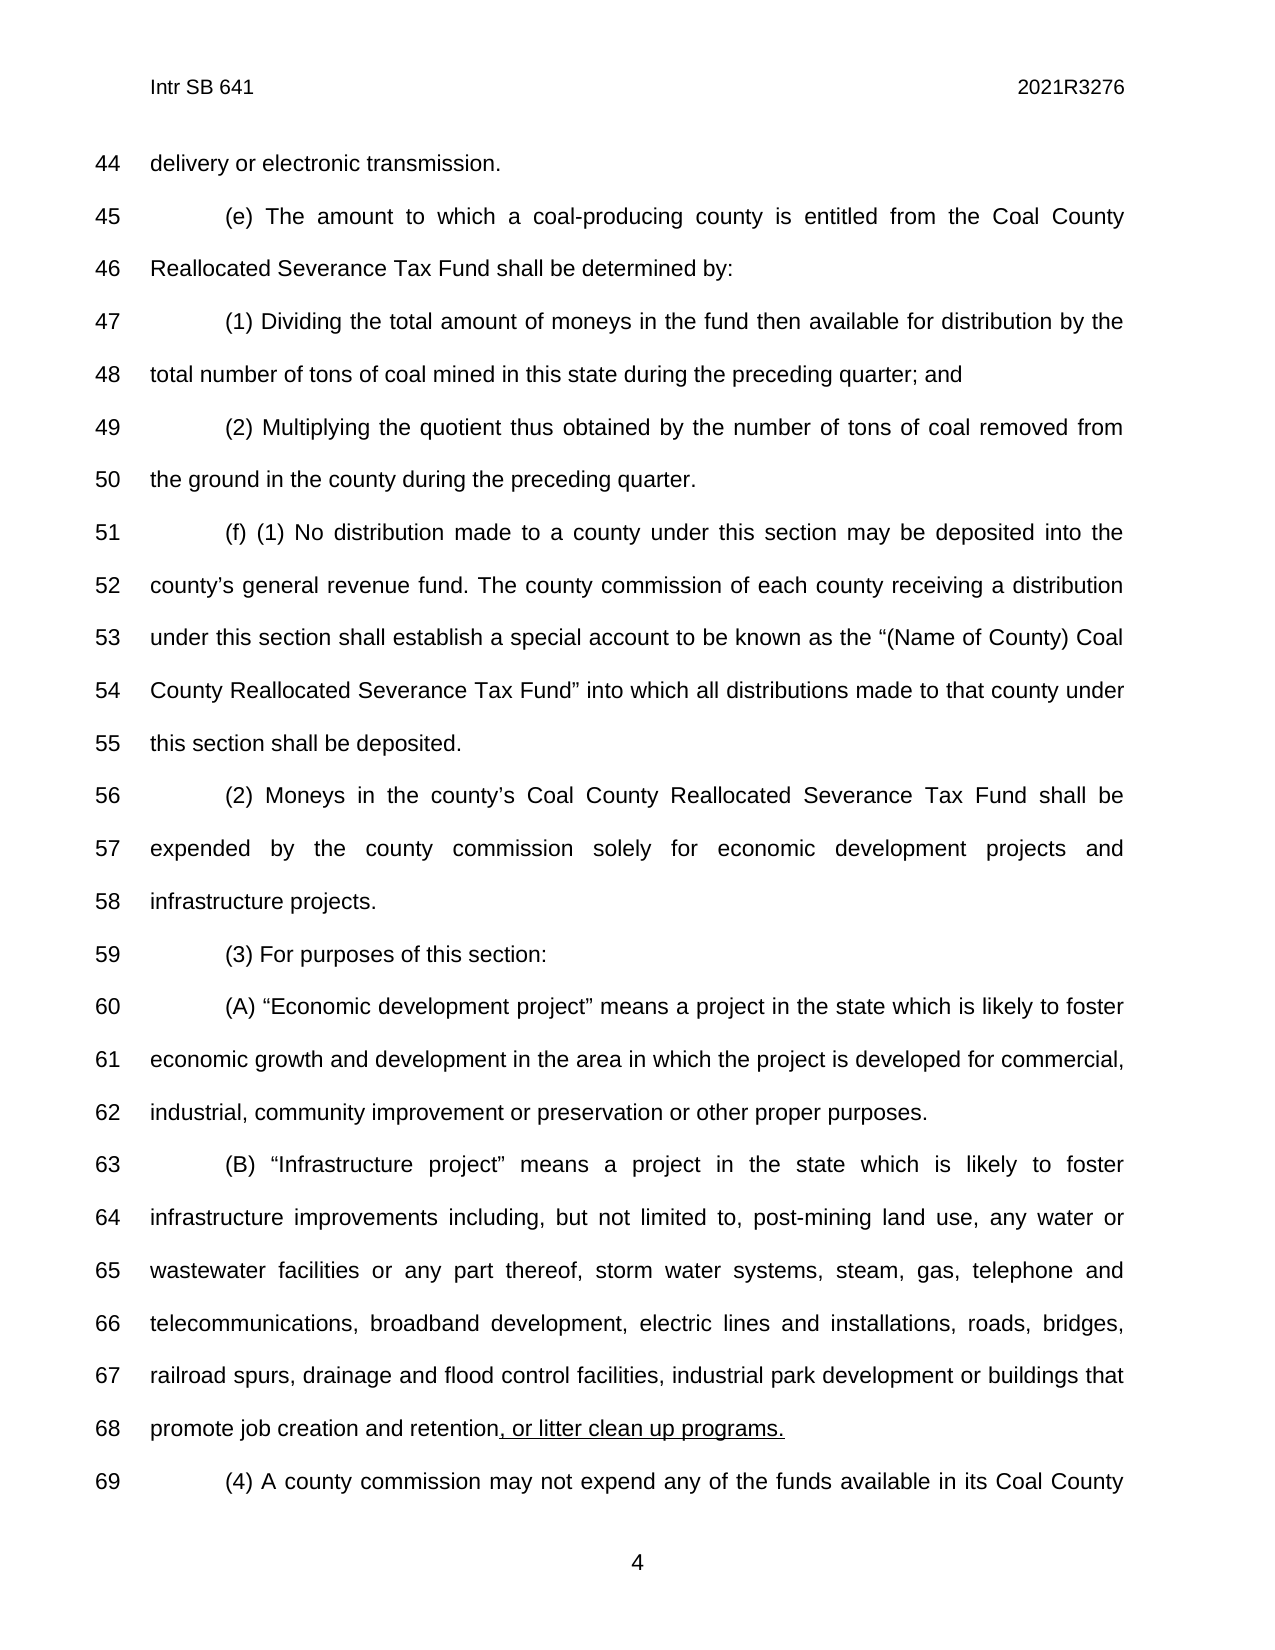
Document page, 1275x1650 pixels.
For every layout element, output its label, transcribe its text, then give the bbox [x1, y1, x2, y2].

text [150, 1468, 1125, 1494]
text (2) Multiplying the quotient thus obtained by the number of tons of coal removed from the ground in the county during the preceding quarter. [150, 413, 1125, 493]
text (A) “Economic development project” means a project in the state which is likely to foster economic growth and development in the area in which the project is developed for commercial, industrial, community improvement or preservation or other proper purposes. [150, 993, 1125, 1125]
text (e) The amount to which a coal-producing county is entitled from the Coal County Reallocated Severance Tax Fund shall be determined by: [150, 203, 1125, 282]
text (2) Moneys in the county’s Coal County Reallocated Severance Tax Fund shall be expended by the county commission solely for economic development projects and infrastructure projects. [150, 782, 1125, 914]
text (B) “Infrastructure project” means a project in the state which is likely to foster infrastructure improvements including, but not limited to, post-mining land use, any water or wastewater facilities or any part thereof, storm water systems, steam, gas, telephone and telecommunications, broadband development, electric lines and installations, roads, bridges, railroad spurs, drainage and flood control facilities, industrial park development or buildings that promote job creation and retention, or litter clean up programs. [150, 1151, 1125, 1441]
text (3) For purposes of this section: [150, 941, 1125, 967]
text (f) (1) No distribution made to a county under this section may be deposited into the county’s general revenue fund. The county commission of each county receiving a distribution under this section shall establish a special account to be known as the “(Name of County) Coal County Reallocated Severance Tax Fund” into which all distributions made to that county under this section shall be deposited. [150, 519, 1125, 756]
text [150, 150, 1125, 176]
text (1) Dividing the total amount of moneys in the fund then available for distribution by the total number of tons of coal mined in this state during the preceding quarter; and [150, 308, 1125, 387]
